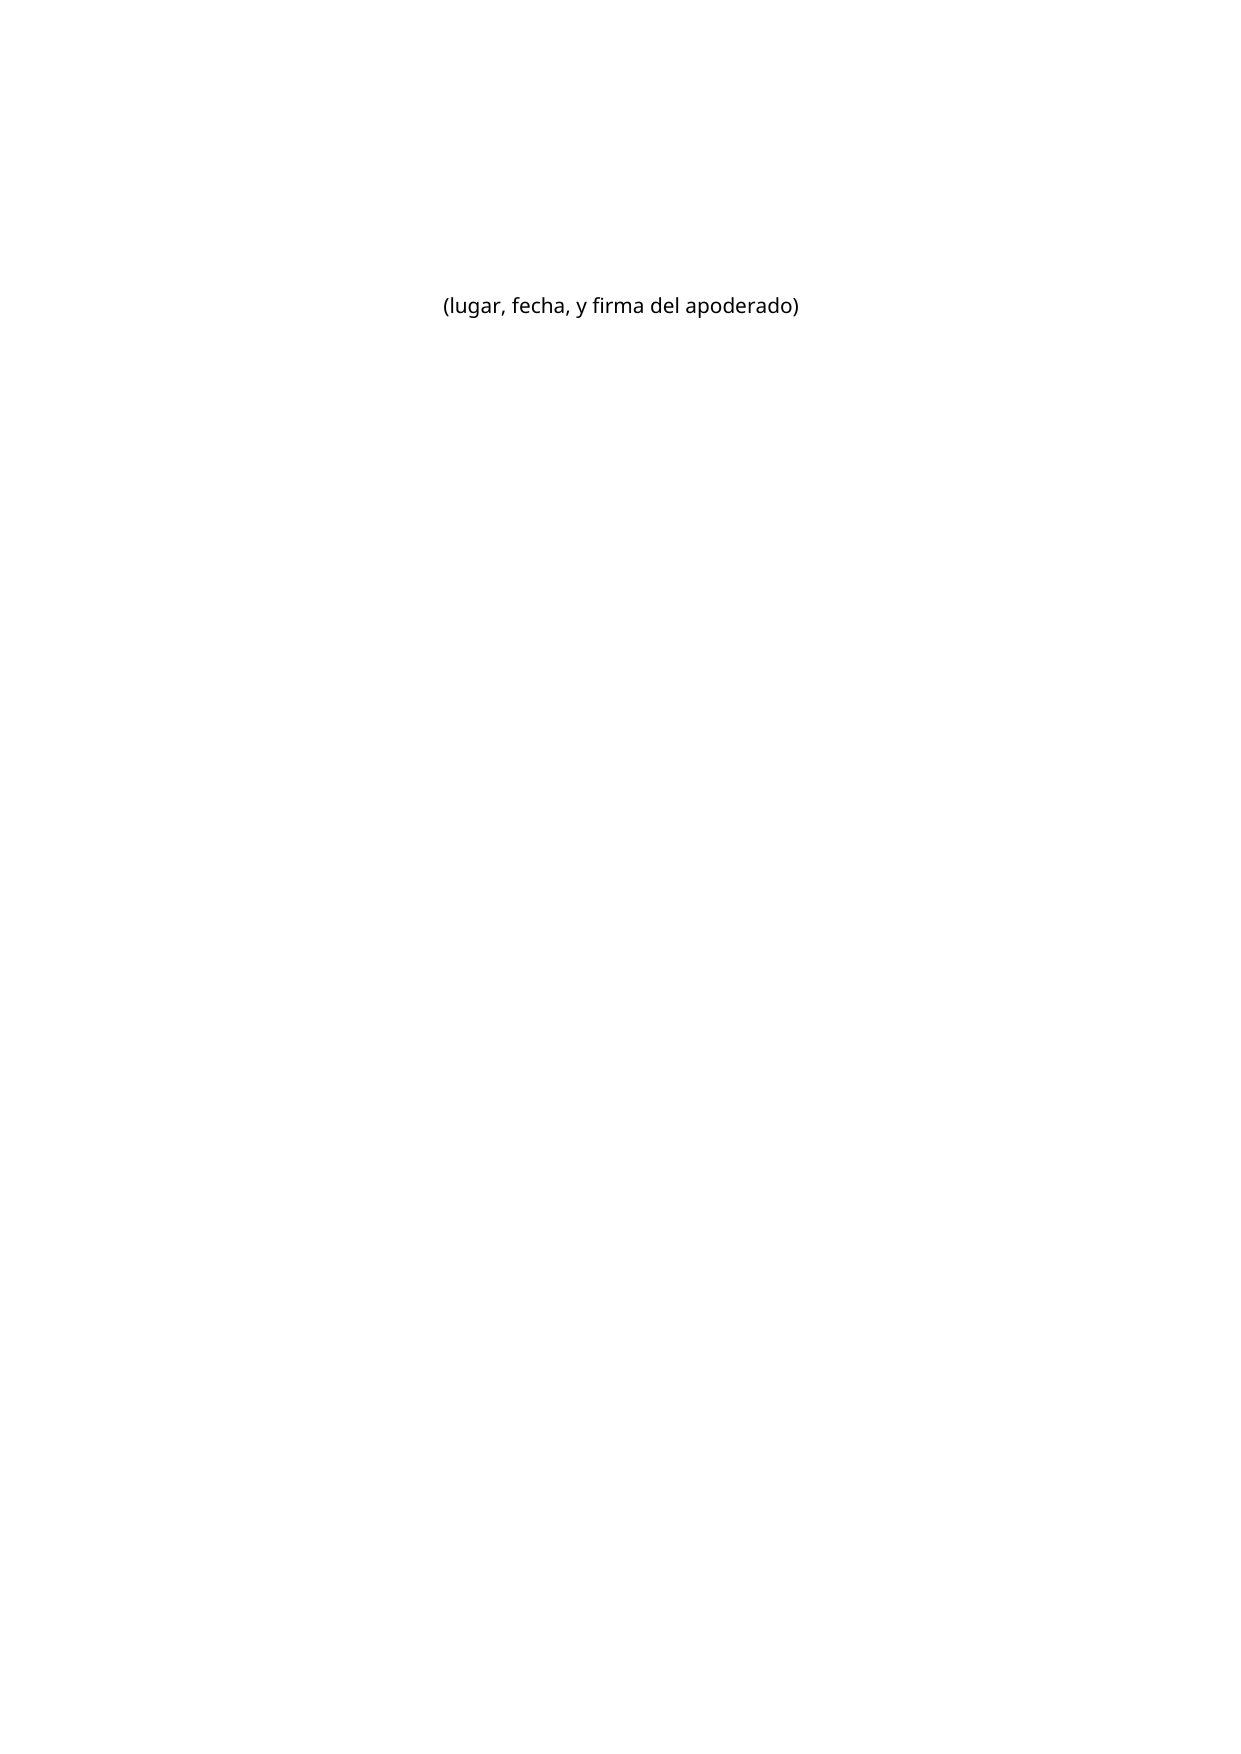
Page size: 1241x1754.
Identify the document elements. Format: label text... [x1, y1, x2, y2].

text (lugar, fecha, y firma del apoderado) [133, 291, 1109, 320]
